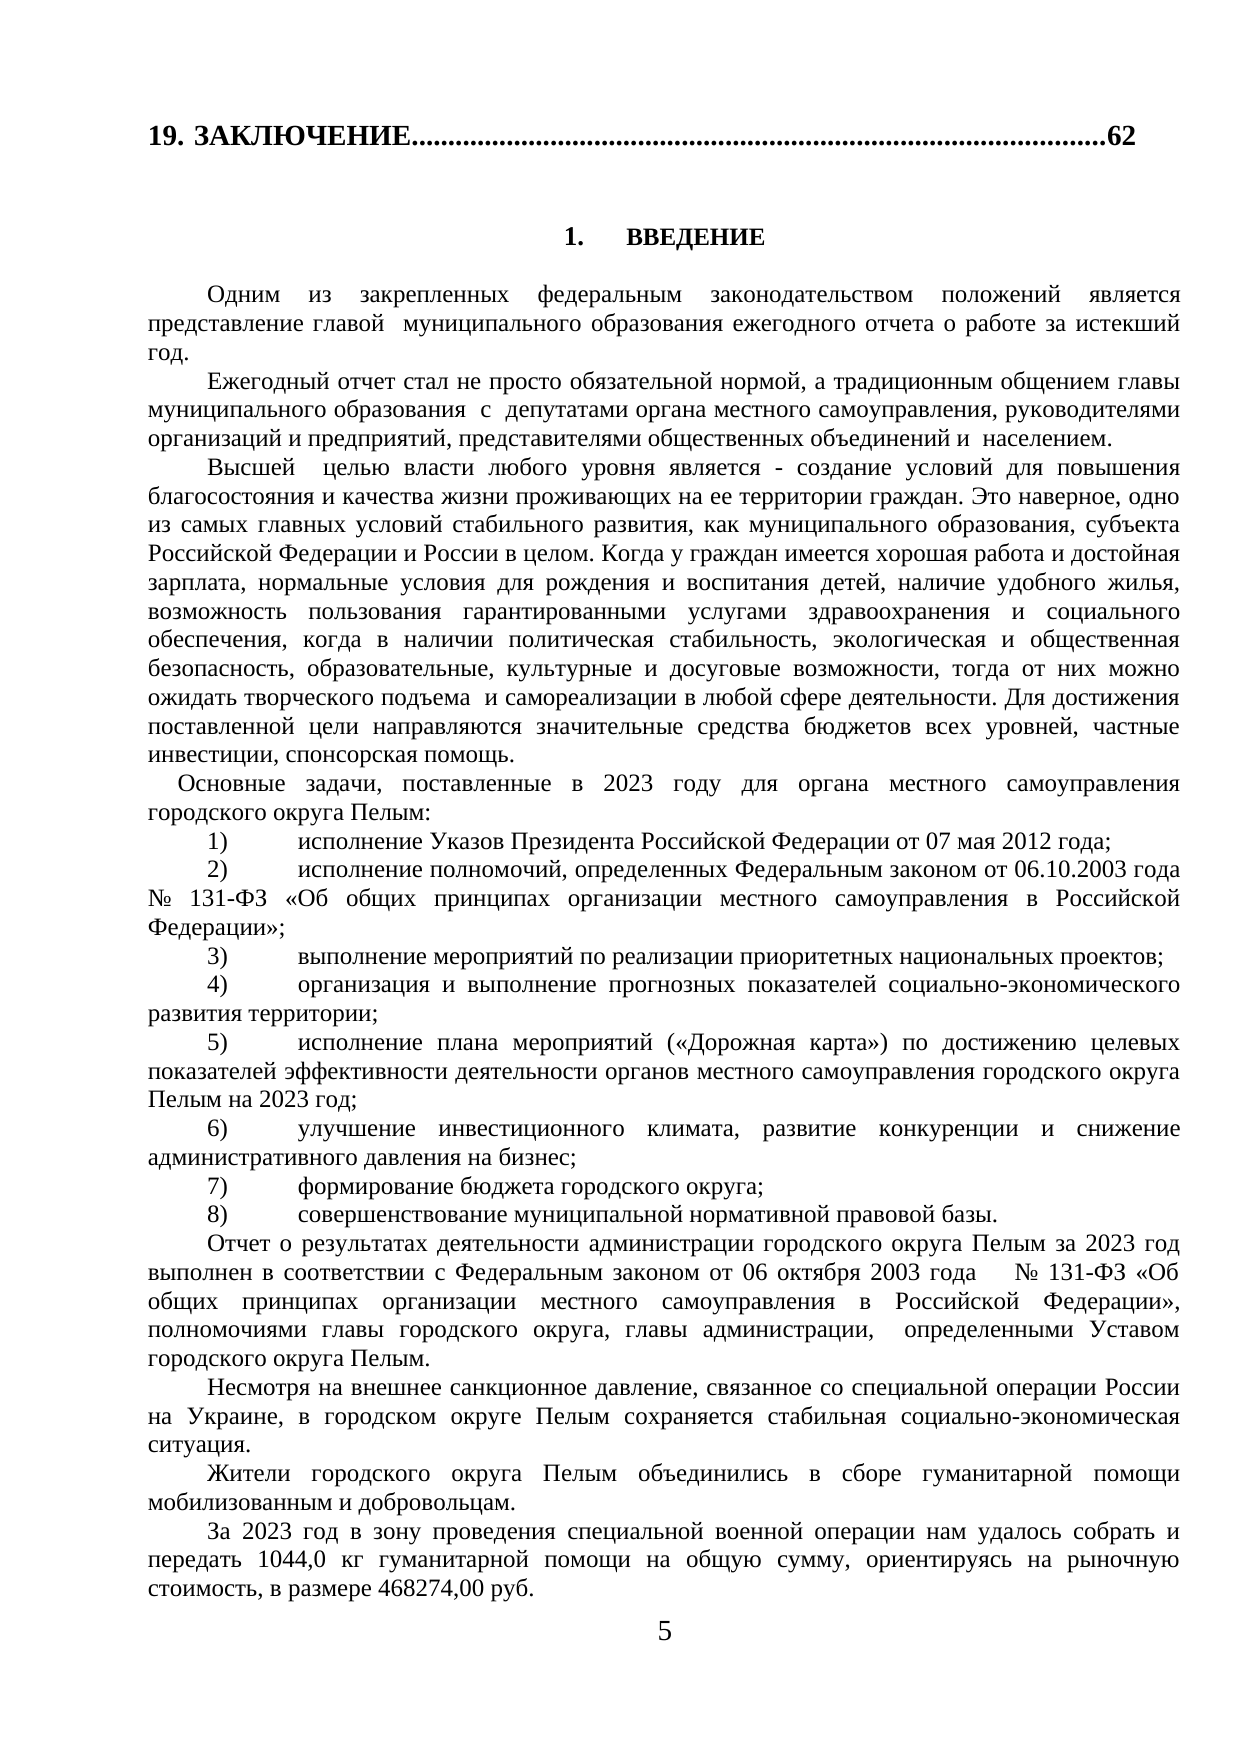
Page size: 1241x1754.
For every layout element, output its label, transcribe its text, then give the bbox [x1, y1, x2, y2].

text Несмотря на внешнее санкционное давление, связанное со специальной операции России на Украине, в городском округе Пелым сохраняется стабильная социально-экономическая ситуация. [148, 1372, 1181, 1458]
list организация и выполнение прогнозных показателей социально-экономического развития территории; [148, 969, 1181, 1027]
list совершенствование муниципальной нормативной правовой базы. [148, 1199, 1181, 1228]
text За 2023 год в зону проведения специальной военной операции нам удалось собрать и передать 1044,0 кг гуманитарной помощи на общую сумму, ориентируясь на рыночную стоимость, в размере 468274,00 руб. [148, 1516, 1181, 1602]
text Отчет о результатах деятельности администрации городского округа Пелым за 2023 год выполнен в соответствии с Федеральным законом от 06 октября 2003 года № 131-ФЗ «Об общих принципах организации местного самоуправления в Российской Федерации», полномочиями главы городского округа, главы администрации, определенными Уставом городского округа Пелым. [148, 1228, 1181, 1372]
list исполнение полномочий, определенных Федеральным законом от 06.10.2003 года № 131-ФЗ «Об общих принципах организации местного самоуправления в Российской Федерации»; [148, 854, 1181, 941]
list исполнение Указов Президента Российской Федерации от 07 мая 2012 года; [148, 826, 1181, 854]
text Основные задачи, поставленные в 2023 году для органа местного самоуправления городского округа Пелым: [148, 768, 1181, 826]
list выполнение мероприятий по реализации приоритетных национальных проектов; [148, 941, 1181, 969]
text Ежегодный отчет стал не просто обязательной нормой, а традиционным общением главы муниципального образования с депутатами органа местного самоуправления, руководителями организаций и предприятий, представителями общественных объединений и населением. [148, 366, 1181, 452]
list формирование бюджета городского округа; [148, 1171, 1181, 1199]
text Жители городского округа Пелым объединились в сборе гуманитарной помощи мобилизованным и добровольцам. [148, 1458, 1181, 1516]
text Высшей целью власти любого уровня является - создание условий для повышения благосостояния и качества жизни проживающих на ее территории граждан. Это наверное, одно из самых главных условий стабильного развития, как муниципального образования, субъекта Российской Федерации и России в целом. Когда у граждан имеется хорошая работа и достойная зарплата, нормальные условия для рождения и воспитания детей, наличие удобного жилья, возможность пользования гарантированными услугами здравоохранения и социального обеспечения, когда в наличии политическая стабильность, экологическая и общественная безопасность, образовательные, культурные и досуговые возможности, тогда от них можно ожидать творческого подъема и самореализации в любой сфере деятельности. Для достижения поставленной цели направляются значительные средства бюджетов всех уровней, частные инвестиции, спонсорская помощь. [148, 452, 1181, 768]
list улучшение инвестиционного климата, развитие конкуренции и снижение административного давления на бизнес; [148, 1113, 1181, 1171]
text Одним из закрепленных федеральным законодательством положений является представление главой муниципального образования ежегодного отчета о работе за истекший год. [148, 279, 1181, 366]
list исполнение плана мероприятий («Дорожная карта») по достижению целевых показателей эффективности деятельности органов местного самоуправления городского округа Пелым на 2023 год; [148, 1027, 1181, 1113]
subtitle ВВЕДЕНИЕ [148, 219, 1181, 251]
